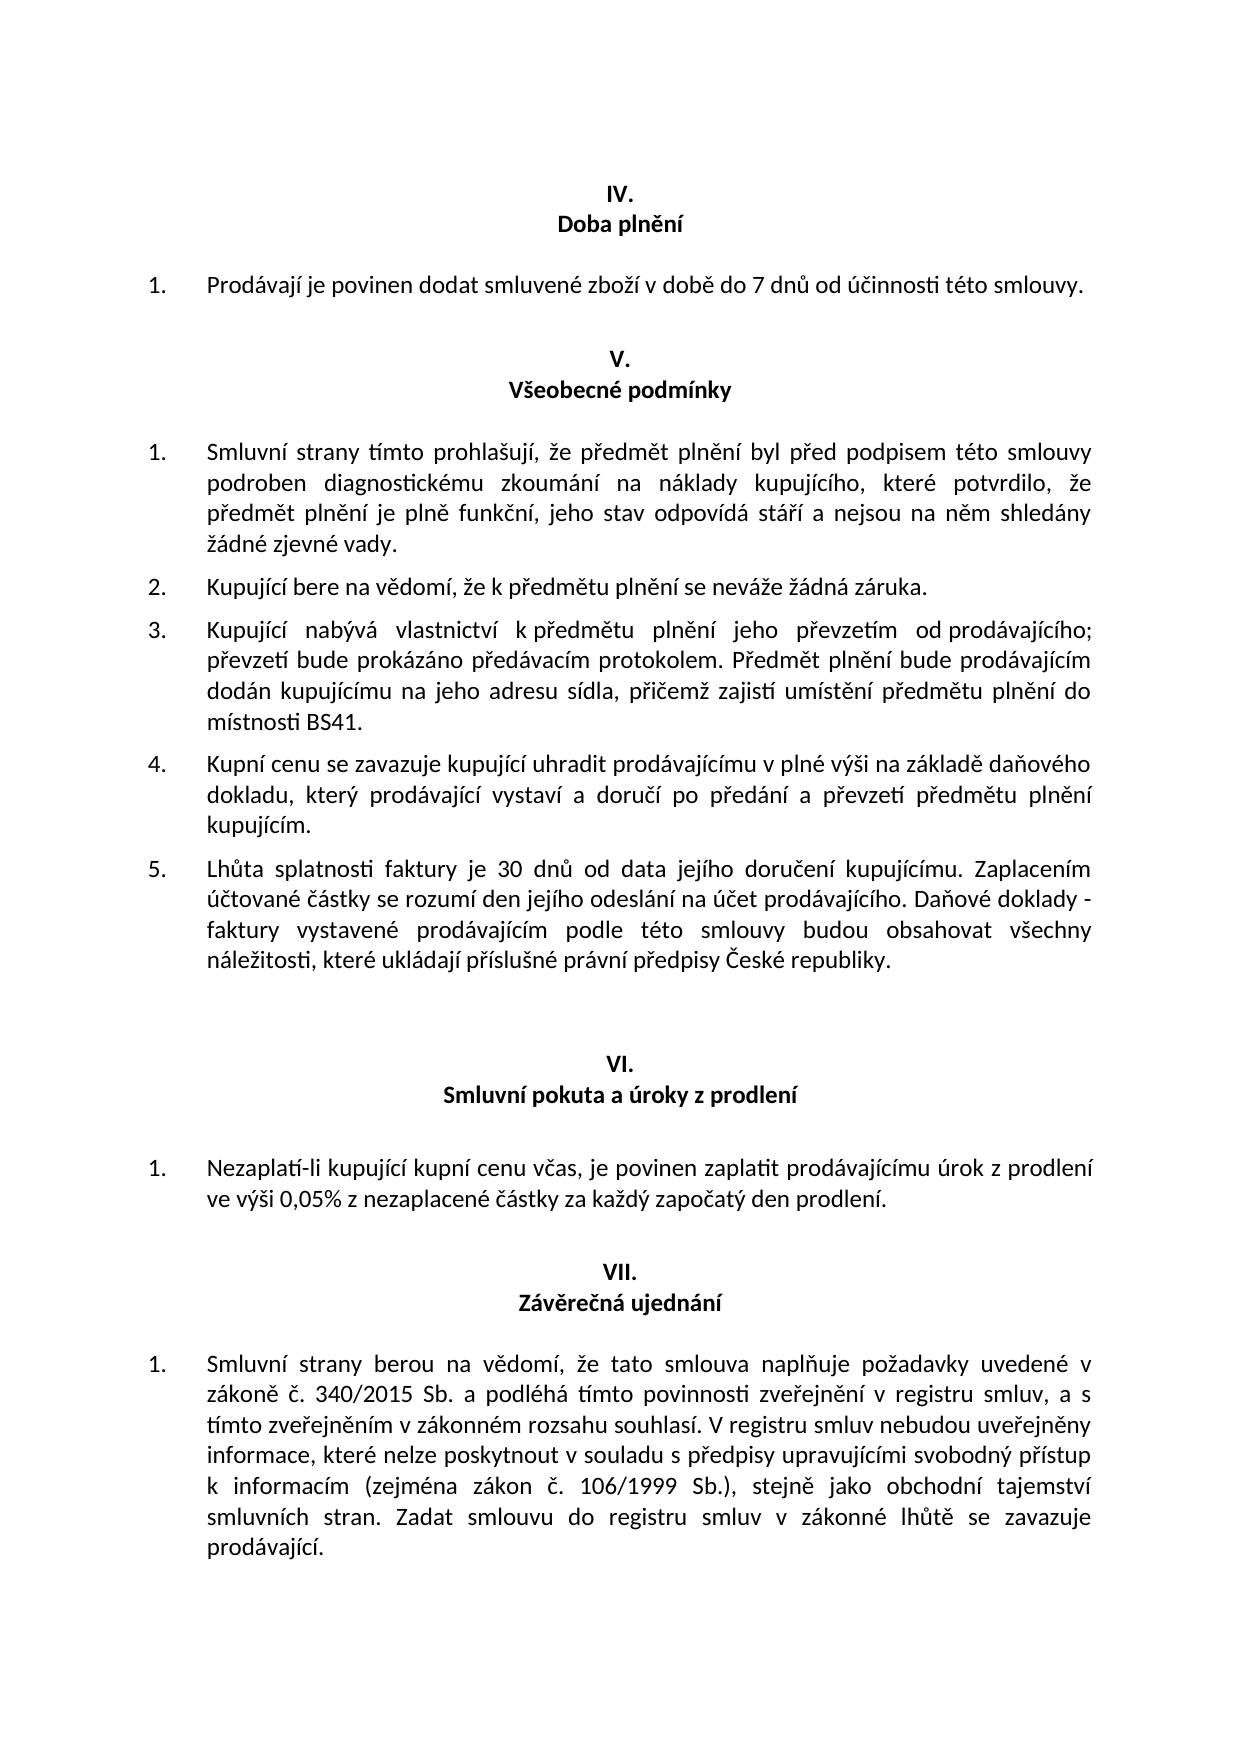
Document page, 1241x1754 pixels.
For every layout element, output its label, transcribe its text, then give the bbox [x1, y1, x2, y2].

list Lhůta splatnosti faktury je 30 dnů od data jejího doručení kupujícímu. Zaplacením účtované částky se rozumí den jejího odeslání na účet prodávajícího. Daňové doklady - faktury vystavené prodávajícím podle této smlouvy budou obsahovat všechny náležitosti, které ukládají příslušné právní předpisy České republiky. [148, 853, 1093, 975]
list Smluvní strany berou na vědomí, že tato smlouva naplňuje požadavky uvedené v zákoně č. 340/2015 Sb. a podléhá tímto povinnosti zveřejnění v registru smluv, a s tímto zveřejněním v zákonném rozsahu souhlasí. V registru smluv nebudou uveřejněny informace, které nelze poskytnout v souladu s předpisy upravujícími svobodný přístup k informacím (zejména zákon č. 106/1999 Sb.), stejně jako obchodní tajemství smluvních stran. Zadat smlouvu do registru smluv v zákonné lhůtě se zavazuje prodávající. [148, 1348, 1093, 1562]
list Smluvní strany tímto prohlašují, že předmět plnění byl před podpisem této smlouvy podroben diagnostickému zkoumání na náklady kupujícího, které potvrdilo, že předmět plnění je plně funkční, jeho stav odpovídá stáří a nejsou na něm shledány žádné zjevné vady. [148, 436, 1093, 558]
list Kupující bere na vědomí, že k předmětu plnění se neváže žádná záruka. [148, 571, 1093, 602]
list Nezaplatí-li kupující kupní cenu včas, je povinen zaplatit prodávajícímu úrok z prodlení ve výši 0,05% z nezaplacené částky za každý započatý den prodlení. [148, 1152, 1093, 1213]
text Doba plnění [148, 209, 1093, 239]
text V. [148, 343, 1093, 374]
text VI. [148, 1048, 1093, 1079]
text Všeobecné podmínky [148, 374, 1093, 404]
text IV. [148, 178, 1093, 209]
list Kupní cenu se zavazuje kupující uhradit prodávajícímu v plné výši na základě daňového dokladu, který prodávající vystaví a doručí po předání a převzetí předmětu plnění kupujícím. [148, 749, 1093, 840]
list Kupující nabývá vlastnictví k předmětu plnění jeho převzetím od prodávajícího; převzetí bude prokázáno předávacím protokolem. Předmět plnění bude prodávajícím dodán kupujícímu na jeho adresu sídla, přičemž zajistí umístění předmětu plnění do místnosti BS41. [148, 614, 1093, 736]
text Závěrečná ujednání [148, 1287, 1093, 1317]
text Smluvní pokuta a úroky z prodlení [148, 1079, 1093, 1109]
text VII. [148, 1256, 1093, 1287]
list Prodávají je povinen dodat smluvené zboží v době do 7 dnů od účinnosti této smlouvy. [148, 270, 1093, 300]
